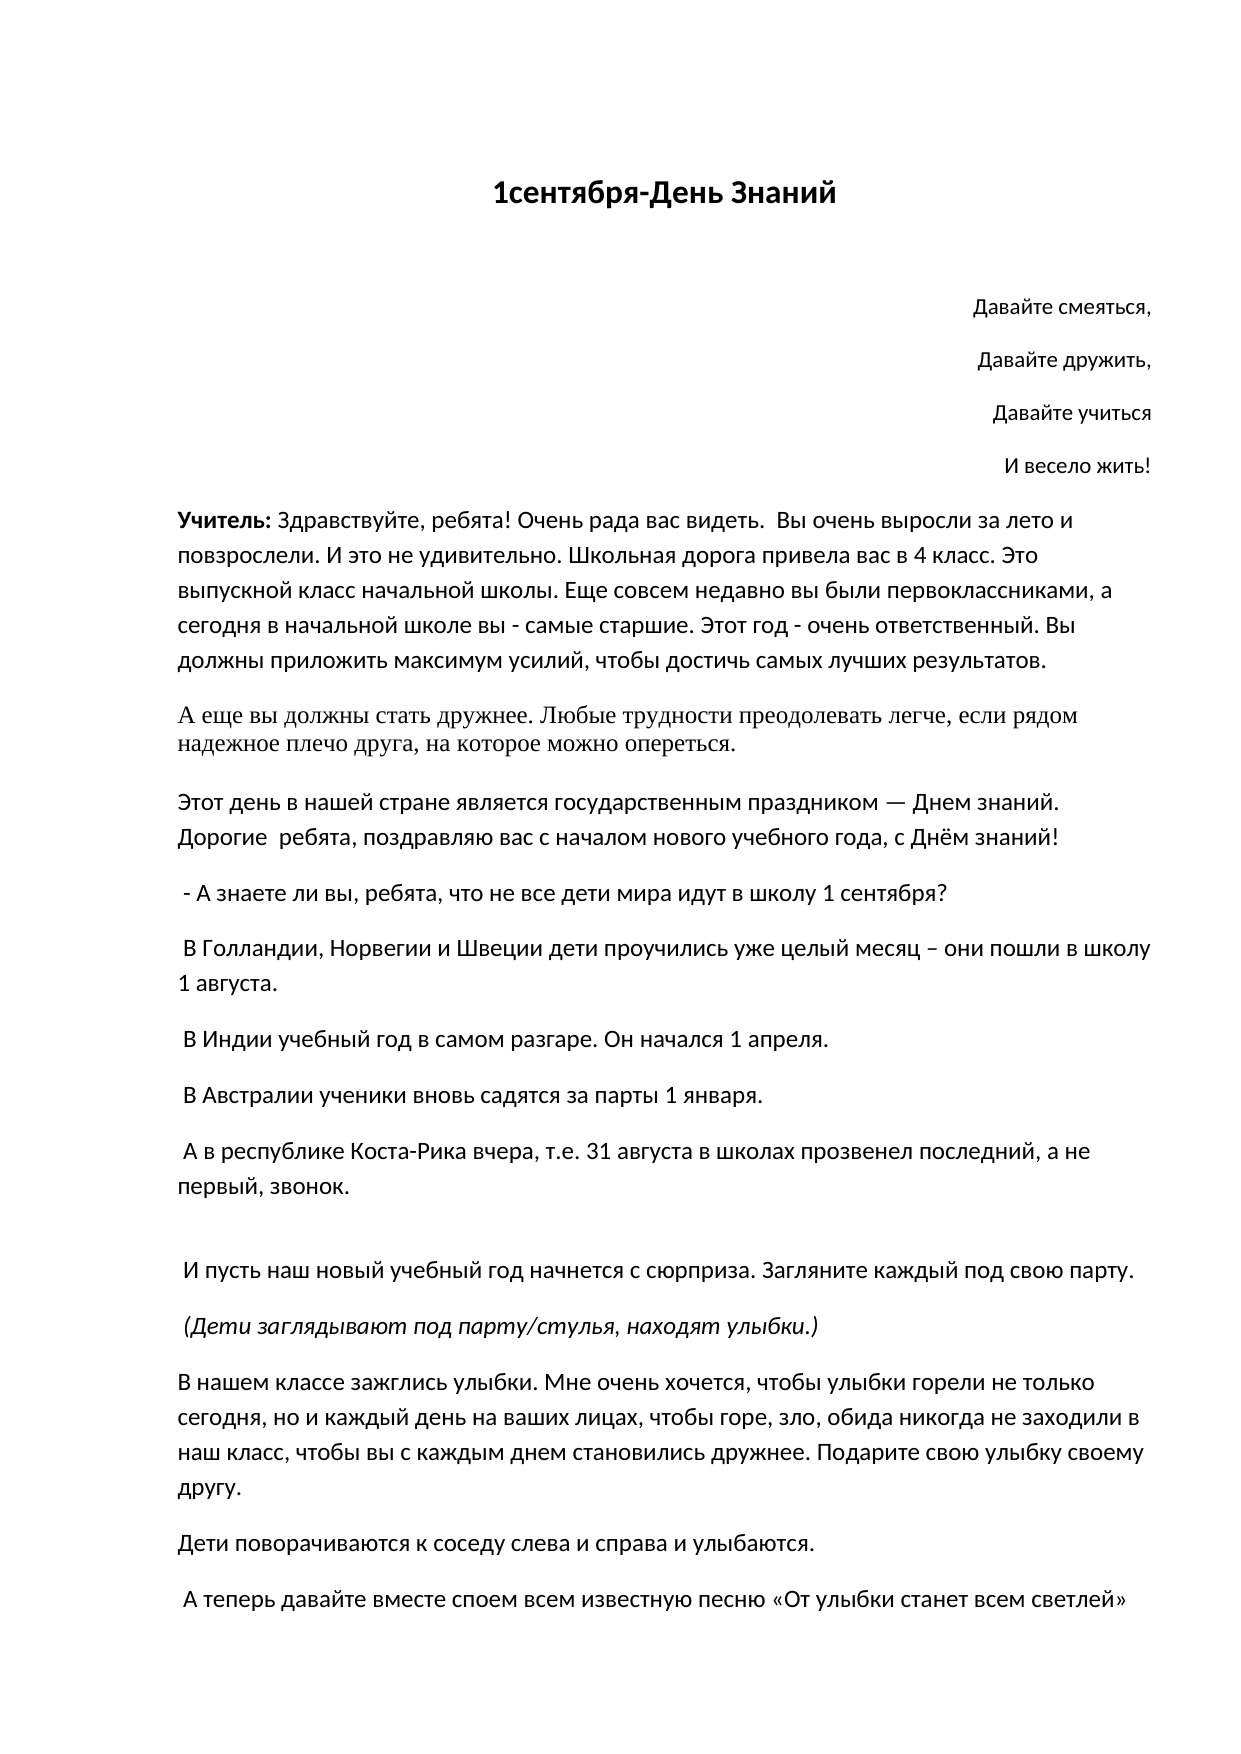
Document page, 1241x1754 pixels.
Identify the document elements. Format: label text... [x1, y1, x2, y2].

text А еще вы должны стать дружнее. Любые трудности преодолевать легче, если рядом надежное плечо друга, на которое можно опереться. [177, 700, 1152, 757]
text Учитель: Здравствуйте, ребята! Очень рада вас видеть. Вы очень выросли за лето и повзрослели. И это не удивительно. Школьная дорога привела вас в 4 класс. Это выпускной класс начальной школы. Еще совсем недавно вы были первоклассниками, а сегодня в начальной школе вы - самые старшие. Этот год - очень ответственный. Вы должны приложить максимум усилий, чтобы достичь самых лучших результатов. [177, 504, 1152, 674]
text В Голландии, Норвегии и Швеции дети проучились уже целый месяц – они пошли в школу 1 августа. [177, 933, 1152, 998]
text В нашем классе зажглись улыбки. Мне очень хочется, чтобы улыбки горели не только сегодня, но и каждый день на ваших лицах, чтобы горе, зло, обида никогда не заходили в наш класс, чтобы вы с каждым днем становились дружнее. Подарите свою улыбку своему другу. [177, 1366, 1152, 1502]
text - А знаете ли вы, ребята, что не все дети мира идут в школу 1 сентября? [177, 877, 1152, 907]
text В Индии учебный год в самом разгаре. Он начался 1 апреля. [177, 1023, 1152, 1054]
text Дети поворачиваются к соседу слева и справа и улыбаются. [177, 1527, 1152, 1558]
text (Дети заглядывают под парту/стулья, находят улыбки.) [177, 1311, 1152, 1341]
text А теперь давайте вместе споем всем известную песню «От улыбки станет всем светлей» [177, 1583, 1152, 1613]
text Этот день в нашей стране является государственным праздником — Днем знаний. Дорогие ребята, поздравляю вас с началом нового учебного года, с Днём знаний! [177, 786, 1152, 851]
text А в республике Коста-Рика вчера, т.е. 31 августа в школах прозвенел последний, а не первый, звонок. [177, 1135, 1152, 1201]
text 1сентября-День Знаний [177, 171, 1152, 212]
text И пусть наш новый учебный год начнется с сюрприза. Загляните каждый под свою парту. [177, 1255, 1152, 1285]
text И весело жить! [177, 451, 1152, 479]
text Давайте учиться [177, 398, 1152, 426]
text Давайте смеяться, [177, 292, 1152, 320]
text В Австралии ученики вновь садятся за парты 1 января. [177, 1079, 1152, 1110]
text Давайте дружить, [177, 345, 1152, 373]
